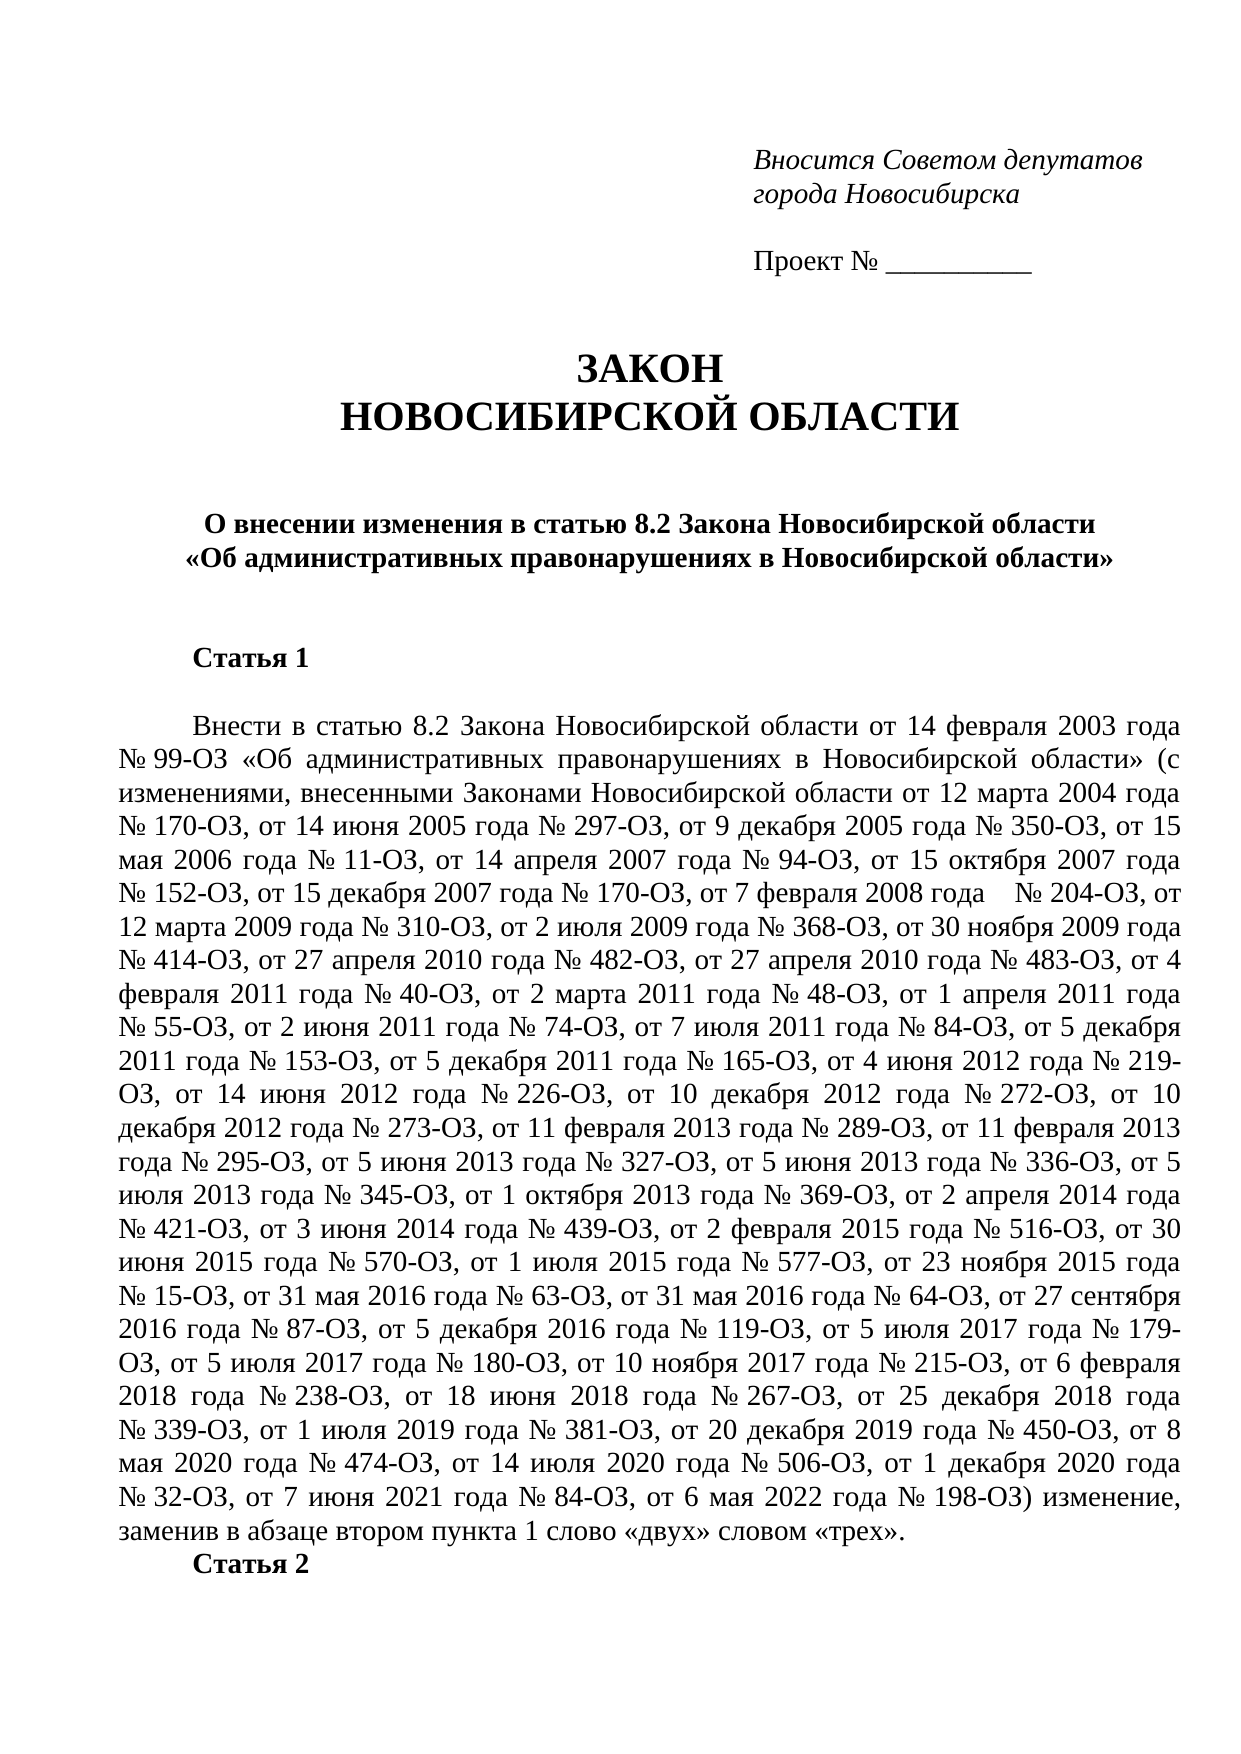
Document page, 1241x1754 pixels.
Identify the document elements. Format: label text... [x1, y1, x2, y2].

text Статья 1 [118, 641, 1181, 674]
text Проект № __________ [753, 243, 1181, 276]
text «Об административных правонарушениях в Новосибирской области» [118, 540, 1181, 573]
text Вносится Советом депутатов [753, 142, 1181, 176]
text НОВОСИБИРСКОЙ ОБЛАСТИ [118, 391, 1181, 439]
text Внести в статью 8.2 Закона Новосибирской области от 14 февраля 2003 года № 99-ОЗ «Об административных правонарушениях в Новосибирской области» (с изменениями, внесенными Законами Новосибирской области от 12 марта 2004 года № 170-ОЗ, от 14 июня 2005 года № 297-ОЗ, от 9 декабря 2005 года № 350-ОЗ, от 15 мая 2006 года № 11-ОЗ, от 14 апреля 2007 года № 94-ОЗ, от 15 октября 2007 года № 152-ОЗ, от 15 декабря 2007 года № 170-ОЗ, от 7 февраля 2008 года № 204-ОЗ, от 12 марта 2009 года № 310-ОЗ, от 2 июля 2009 года № 368-ОЗ, от 30 ноября 2009 года № 414-ОЗ, от 27 апреля 2010 года № 482-ОЗ, от 27 апреля 2010 года № 483-ОЗ, от 4 февраля 2011 года № 40-ОЗ, от 2 марта 2011 года № 48-ОЗ, от 1 апреля 2011 года № 55-ОЗ, от 2 июня 2011 года № 74-ОЗ, от 7 июля 2011 года № 84-ОЗ, от 5 декабря 2011 года № 153-ОЗ, от 5 декабря 2011 года № 165-ОЗ, от 4 июня 2012 года № 219-ОЗ, от 14 июня 2012 года № 226-ОЗ, от 10 декабря 2012 года № 272-ОЗ, от 10 декабря 2012 года № 273-ОЗ, от 11 февраля 2013 года № 289-ОЗ, от 11 февраля 2013 года № 295-ОЗ, от 5 июня 2013 года № 327-ОЗ, от 5 июня 2013 года № 336-ОЗ, от 5 июля 2013 года № 345-ОЗ, от 1 октября 2013 года № 369-ОЗ, от 2 апреля 2014 года № 421-ОЗ, от 3 июня 2014 года № 439-ОЗ, от 2 февраля 2015 года № 516-ОЗ, от 30 июня 2015 года № 570-ОЗ, от 1 июля 2015 года № 577-ОЗ, от 23 ноября 2015 года № 15-ОЗ, от 31 мая 2016 года № 63-ОЗ, от 31 мая 2016 года № 64-ОЗ, от 27 сентября 2016 года № 87-ОЗ, от 5 декабря 2016 года № 119-ОЗ, от 5 июля 2017 года № 179-ОЗ, от 5 июля 2017 года № 180-ОЗ, от 10 ноября 2017 года № 215-ОЗ, от 6 февраля 2018 года № 238-ОЗ, от 18 июня 2018 года № 267-ОЗ, от 25 декабря 2018 года № 339-ОЗ, от 1 июля 2019 года № 381-ОЗ, от 20 декабря 2019 года № 450-ОЗ, от 8 мая 2020 года № 474-ОЗ, от 14 июля 2020 года № 506-ОЗ, от 1 декабря 2020 года № 32-ОЗ, от 7 июня 2021 года № 84-ОЗ, от 6 мая 2022 года № 198-ОЗ) изменение, заменив в абзаце втором пункта 1 слово «двух» словом «трех». [118, 708, 1181, 1546]
text города Новосибирска [753, 176, 1181, 209]
text О внесении изменения в статью 8.2 Закона Новосибирской области [118, 506, 1181, 540]
text Статья 2 [118, 1546, 1181, 1580]
text ЗАКОН [118, 343, 1181, 391]
